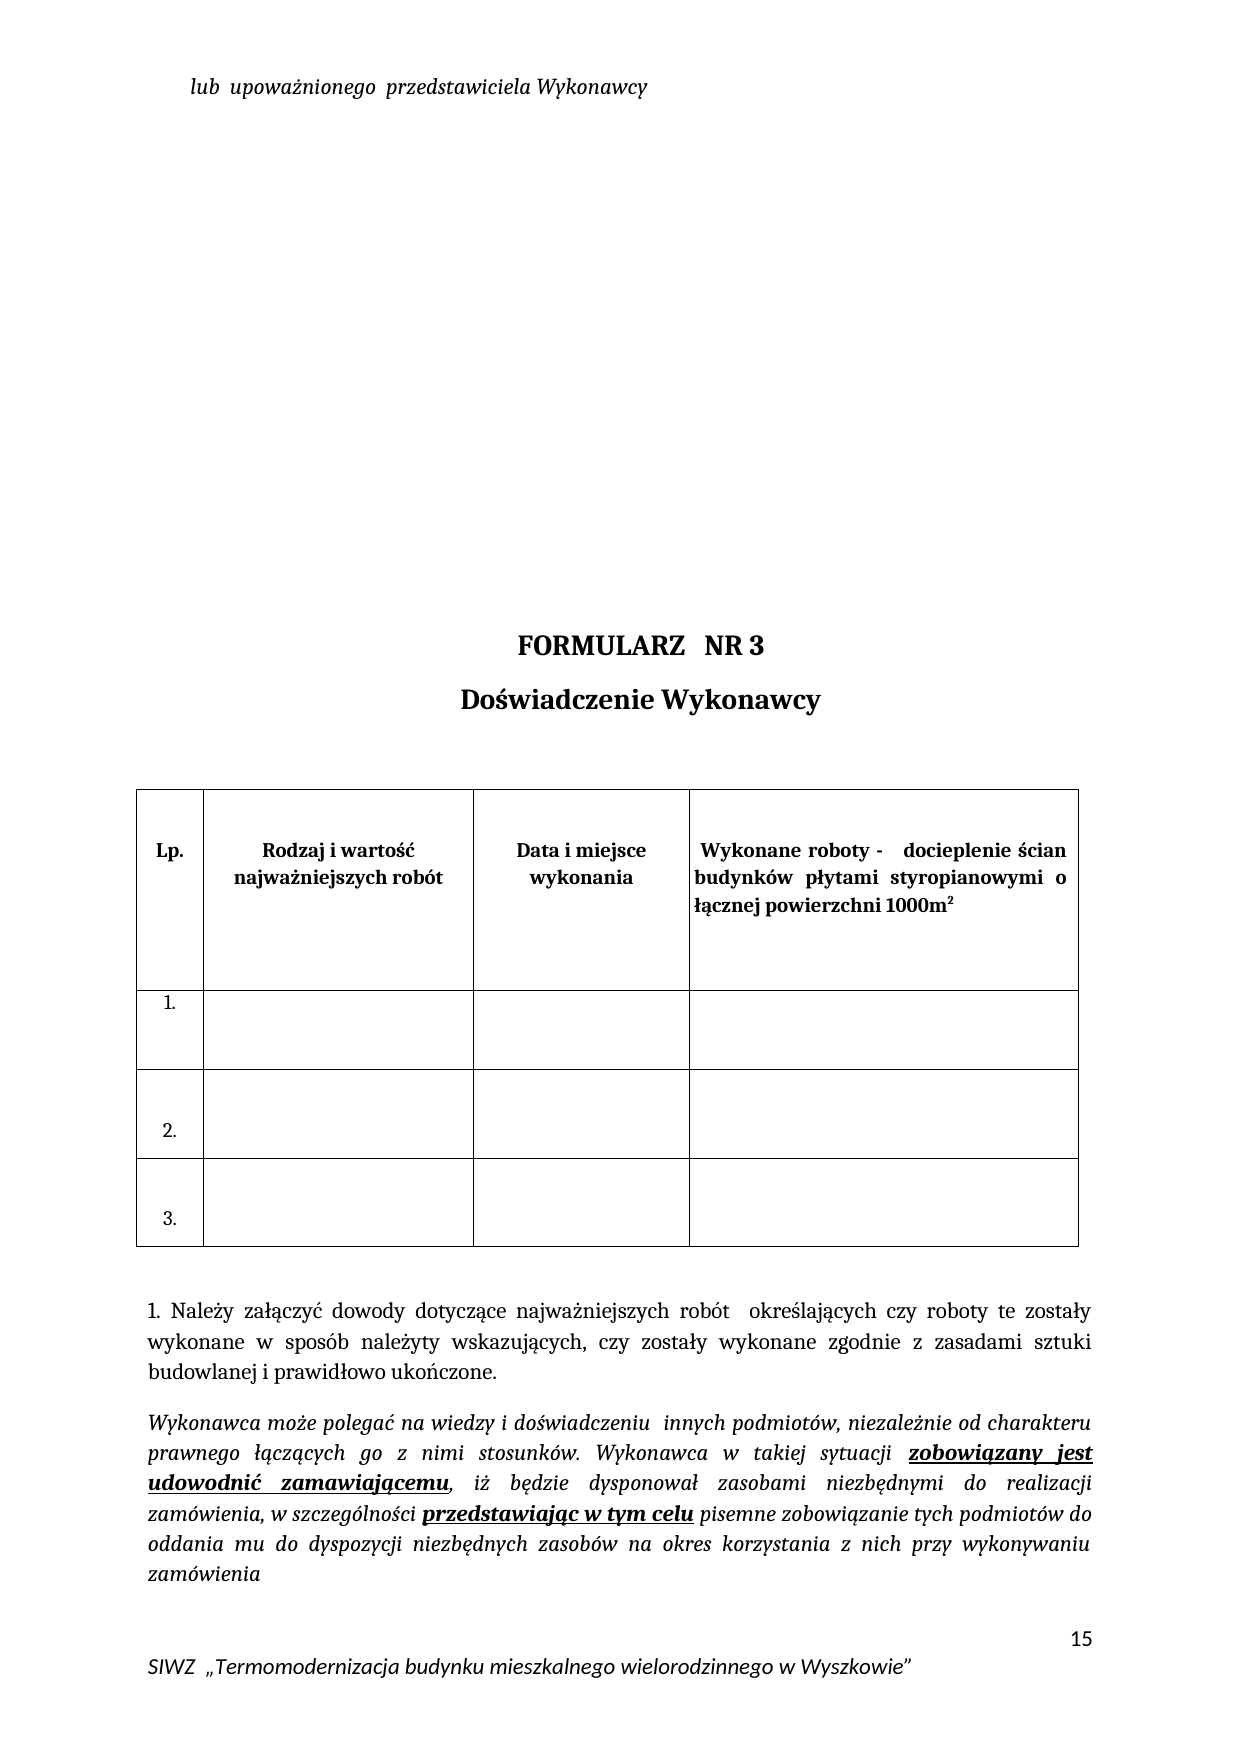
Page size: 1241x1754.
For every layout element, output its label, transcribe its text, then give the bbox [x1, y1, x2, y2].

table_header Lp. [137, 790, 203, 990]
text Wykonawca może polegać na wiedzy i doświadczeniu innych podmiotów, niezależnie od charakteru prawnego łączących go z nimi stosunków. Wykonawca w takiej sytuacji zobowiązany jest udowodnić zamawiającemu, iż będzie dysponował zasobami niezbędnymi do realizacji zamówienia, w szczególności przedstawiając w tym celu pisemne zobowiązanie tych podmiotów do oddania mu do dyspozycji niezbędnych zasobów na okres korzystania z nich przy wykonywaniu zamówienia [148, 1410, 1093, 1587]
table_cell [690, 1070, 1078, 1158]
text FORMULARZ NR 3 [189, 629, 1093, 663]
table_header Rodzaj i wartość najważniejszych robót [204, 790, 473, 990]
table_cell [690, 1159, 1078, 1246]
table_cell 3. [137, 1159, 203, 1246]
table_cell [474, 991, 689, 1069]
table_header Data i miejsce wykonania [474, 790, 689, 990]
table_header Wykonane roboty - docieplenie ścian budynków płytami styropianowymi o łącznej powierzchni 1000m2 [690, 790, 1078, 990]
table_cell 1. [137, 991, 203, 1069]
table_cell [690, 991, 1078, 1069]
text lub upoważnionego przedstawiciela Wykonawcy [185, 74, 1093, 100]
table_cell [474, 1070, 689, 1158]
text 1. Należy załączyć dowody dotyczące najważniejszych robót określających czy roboty te zostały wykonane w sposób należyty wskazujących, czy zostały wykonane zgodnie z zasadami sztuki budowlanej i prawidłowo ukończone. [148, 1298, 1093, 1385]
text Doświadczenie Wykonawcy [189, 683, 1093, 717]
table_cell [474, 1159, 689, 1246]
table_cell [204, 1070, 473, 1158]
table_cell [204, 1159, 473, 1246]
table_cell [204, 991, 473, 1069]
table_cell 2. [137, 1070, 203, 1158]
